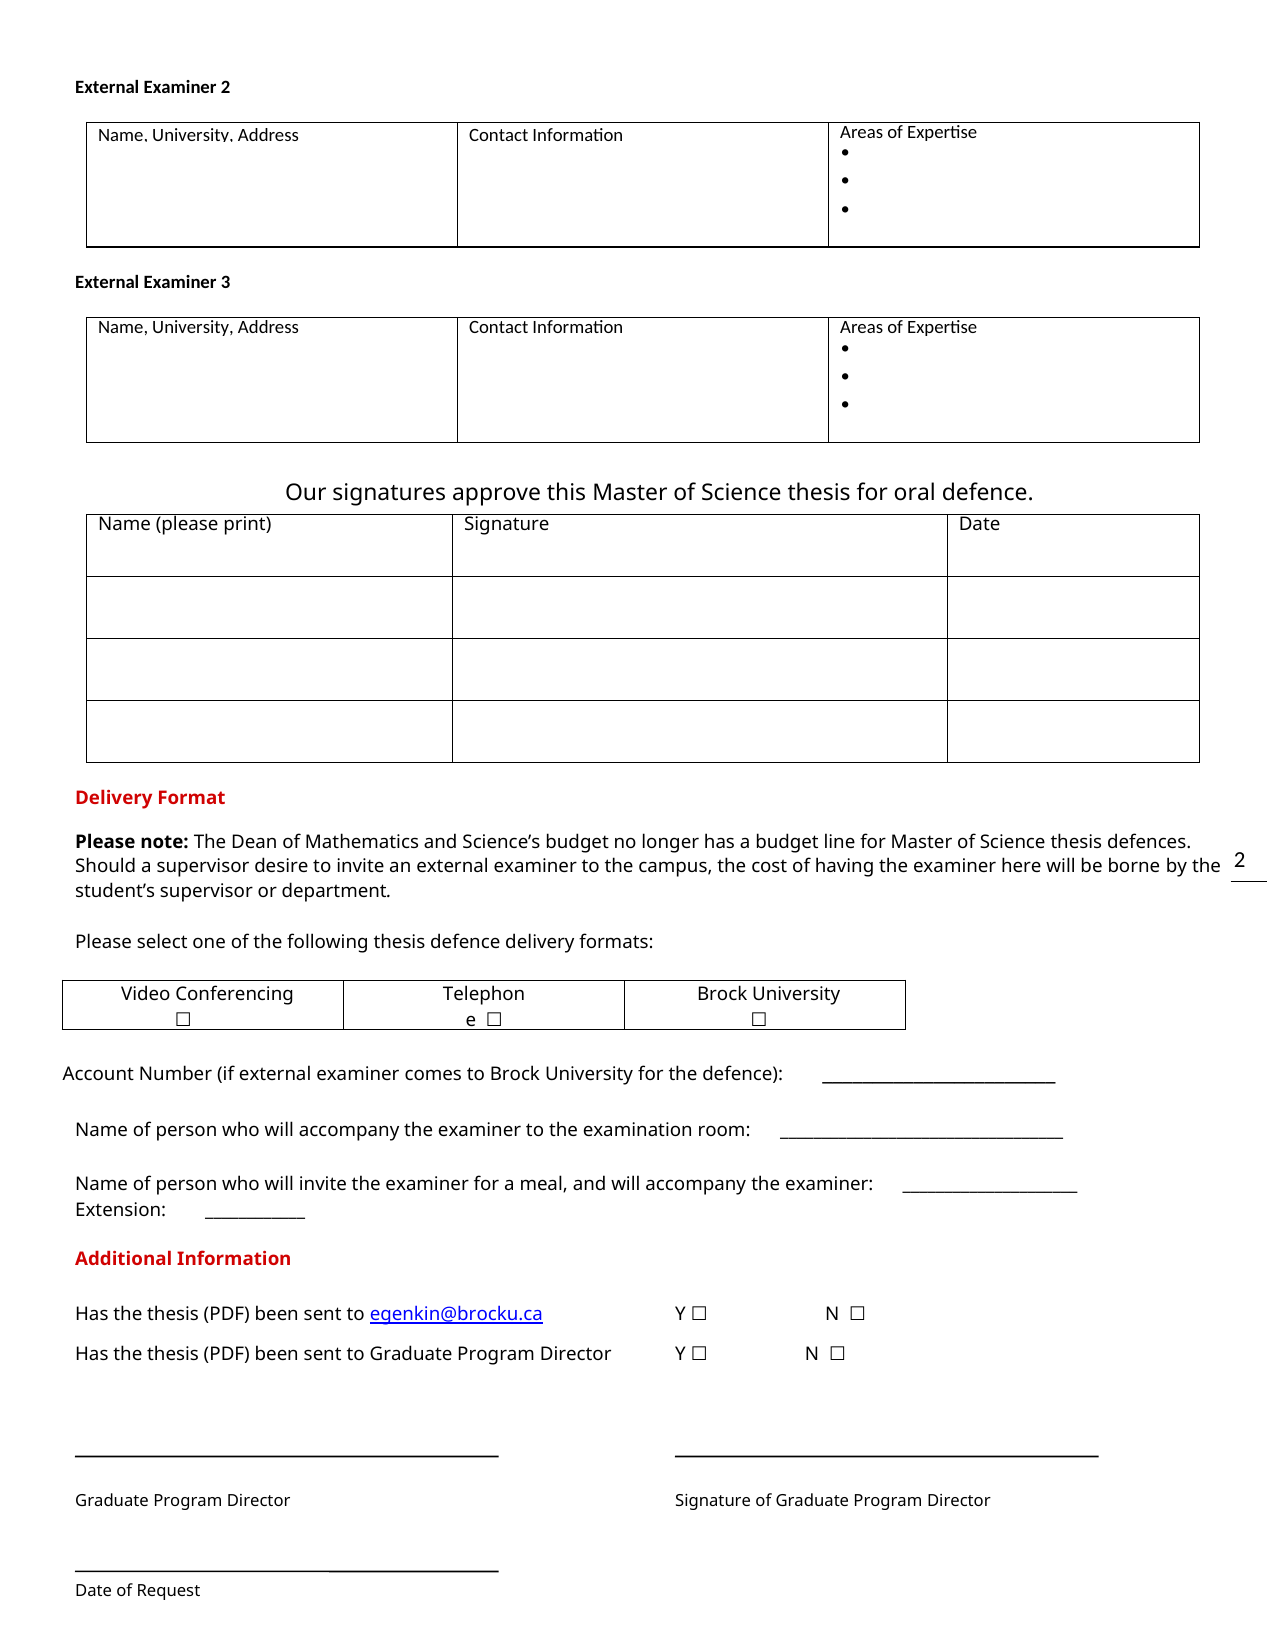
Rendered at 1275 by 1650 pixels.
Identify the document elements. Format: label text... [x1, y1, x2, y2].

table_cell [87, 701, 452, 762]
text Please select one of the following thesis defence delivery formats: [75, 928, 1275, 954]
text Please note: The Dean of Mathematics and Science’s budget no longer has a budget line for Master of Science thesis defences. [75, 834, 1275, 852]
table_cell [453, 577, 947, 638]
table_header Video Conferencing [63, 981, 343, 1029]
text Has the thesis (PDF) been sent to egenkin@brocku.ca Y N [75, 1300, 1275, 1326]
table_cell [948, 639, 1199, 700]
text Name of person who will invite the examiner for a meal, and will accompany the examiner: _____________________ [75, 1170, 1275, 1196]
subtitle Additional Information [75, 1245, 1275, 1271]
text Date of Request [75, 1572, 1275, 1601]
table_header Name (please print) [87, 515, 452, 576]
table_cell [948, 701, 1199, 762]
table_header Telephone [344, 981, 624, 1029]
text Name of person who will accompany the examiner to the examination room: __________________________________ [75, 1117, 1275, 1142]
table_header Brock University [625, 981, 905, 1029]
table_cell [453, 701, 947, 762]
text Delivery Format [75, 785, 1275, 810]
table_cell [87, 639, 452, 700]
text student’s supervisor or department. [75, 877, 1275, 903]
text Extension: ____________ [75, 1196, 1275, 1221]
table_cell [948, 577, 1199, 638]
text Graduate Program Director Signature of Graduate Program Director [75, 1489, 1275, 1511]
table_cell [87, 577, 452, 638]
text Account Number (if external examiner comes to Brock University for the defence): _______________________ [62, 1056, 1275, 1087]
text Should a supervisor desire to invite an external examiner to the campus, the cost of having the examiner here will be borne by the 2 [75, 852, 1275, 877]
table_header Date [948, 515, 1199, 576]
text Has the thesis (PDF) been sent to Graduate Program Director Y N [75, 1340, 1275, 1366]
table_header Signature [453, 515, 947, 576]
text Our signatures approve this Master of Science thesis for oral defence. [285, 475, 1275, 507]
table_cell [453, 639, 947, 700]
